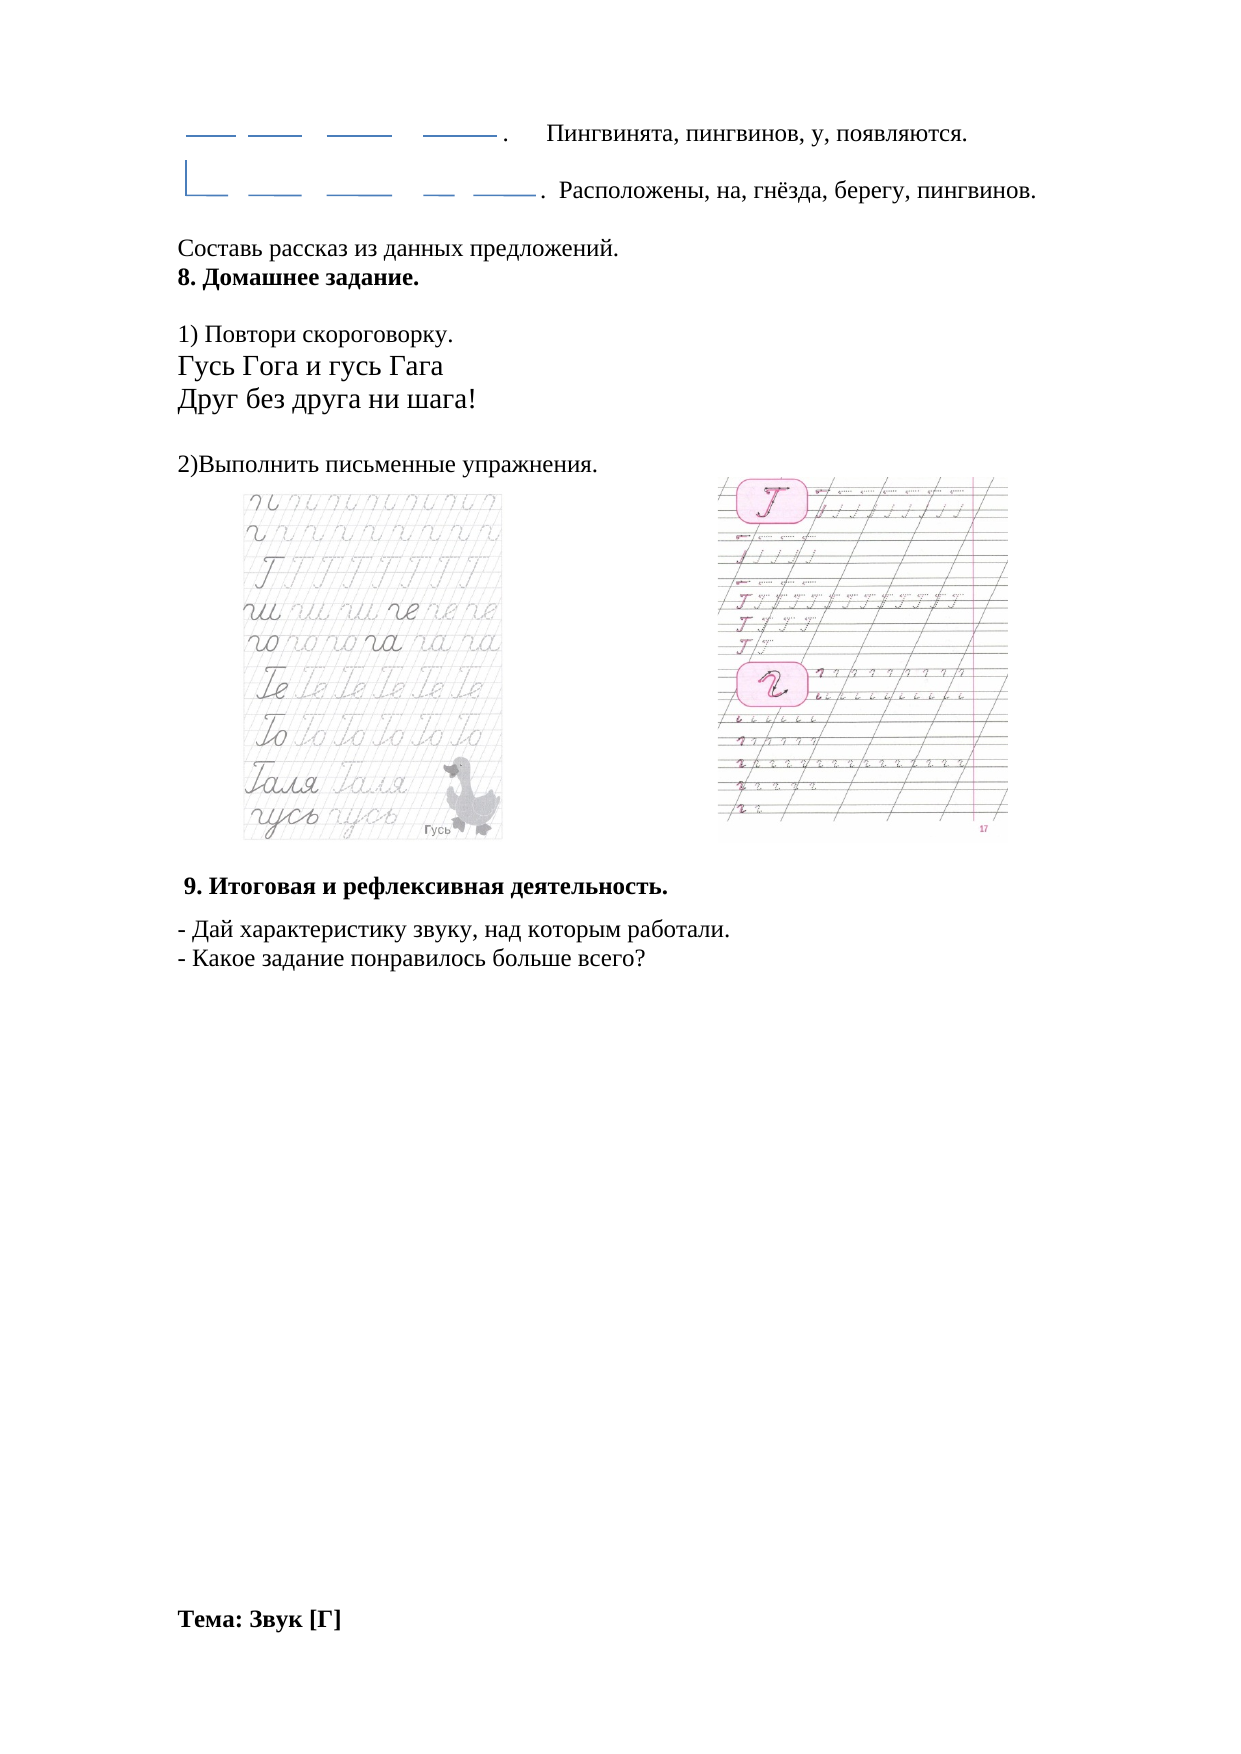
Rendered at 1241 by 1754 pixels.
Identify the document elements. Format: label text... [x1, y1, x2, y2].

picture [717, 477, 1008, 843]
text 9. Итоговая и рефлексивная деятельность. [177, 871, 1152, 900]
text Друг без друга ни шага! [177, 382, 1152, 415]
text - Дай характеристику звуку, над которым работали. [177, 914, 1152, 943]
text 8. Домашнее задание. [177, 262, 1152, 291]
text Составь рассказ из данных предложений. [177, 233, 1152, 262]
text . Пингвинята, пингвинов, у, появляются. [177, 118, 1152, 147]
text - Какое задание понравилось больше всего? [177, 943, 1152, 972]
text Гусь Гога и гусь Гага [177, 348, 1152, 382]
text . Расположены, на, гнёзда, берегу, пингвинов. [177, 176, 1152, 204]
picture [239, 491, 506, 843]
text 2)Выполнить письменные упражнения. [177, 449, 1152, 477]
text Тема: Звук [Г] [177, 1604, 1152, 1633]
text 1) Повтори скороговорку. [177, 319, 1152, 348]
